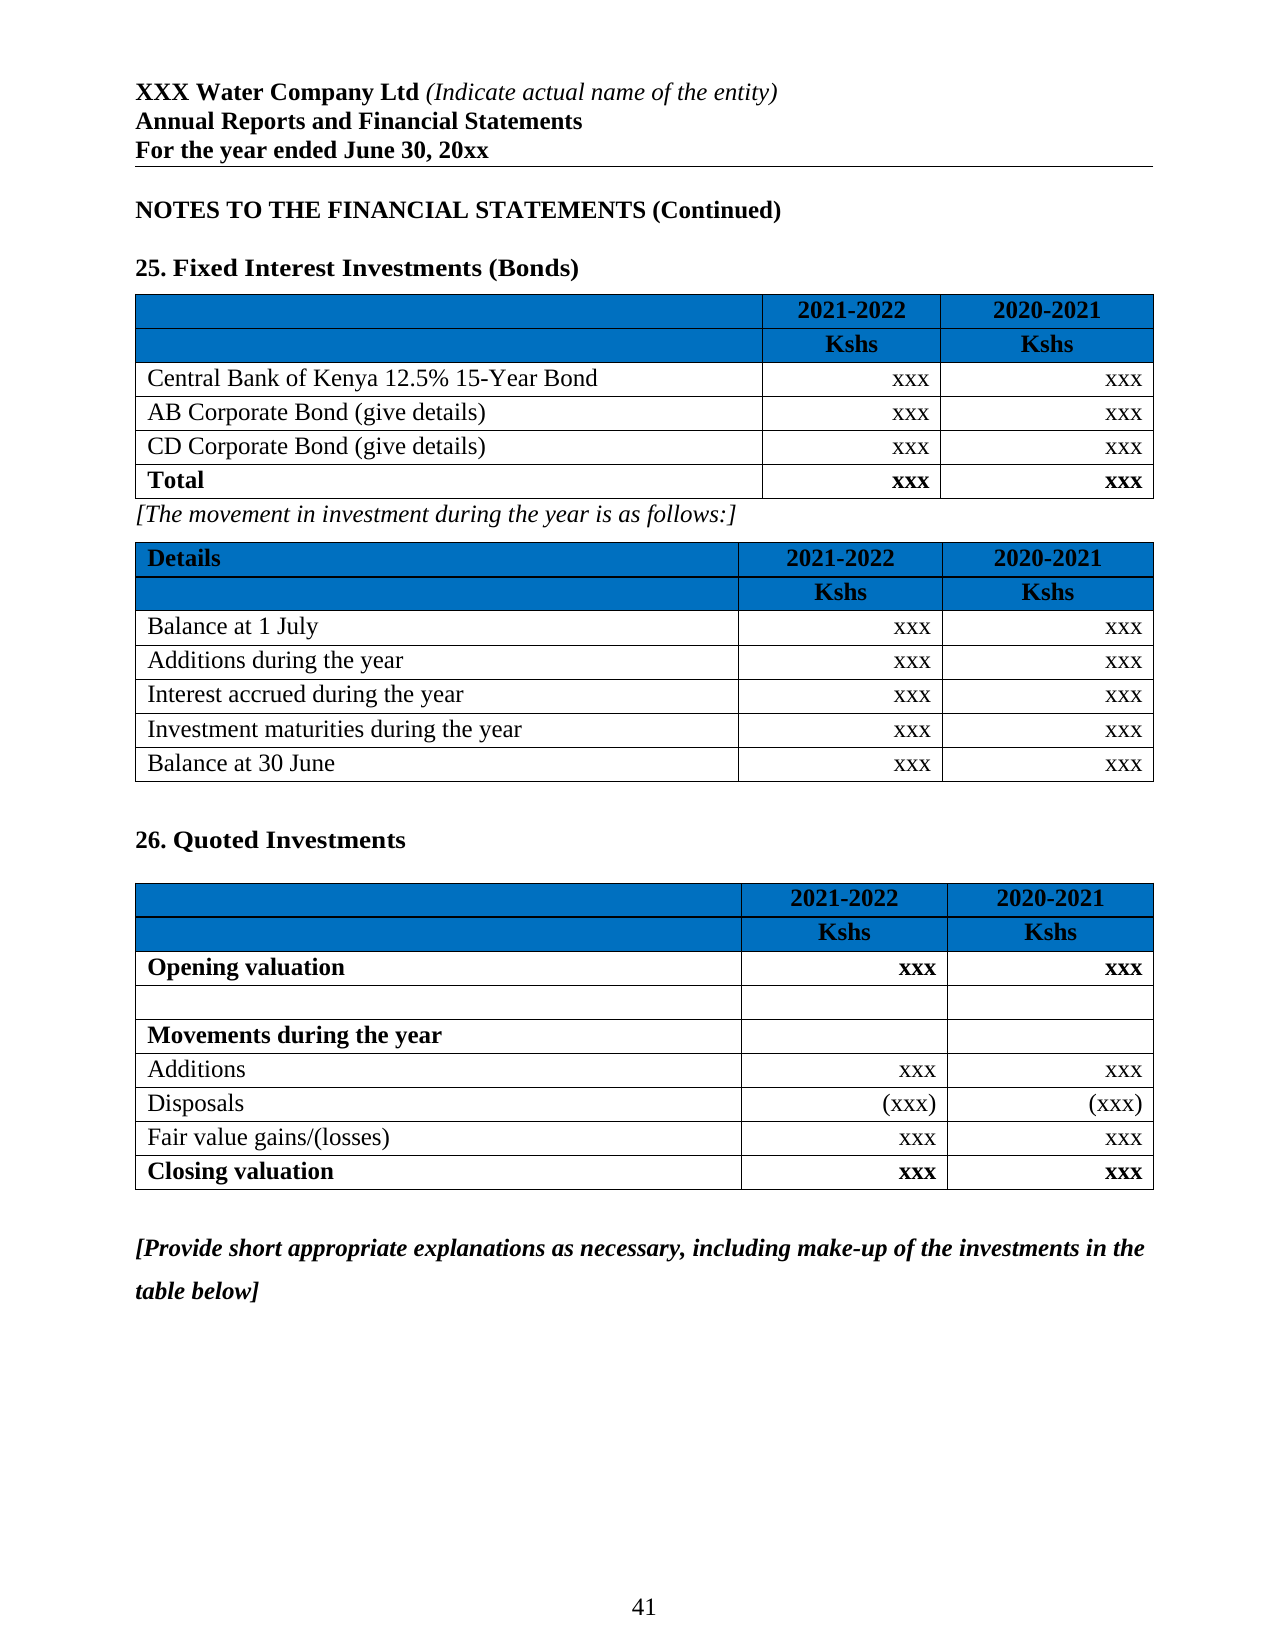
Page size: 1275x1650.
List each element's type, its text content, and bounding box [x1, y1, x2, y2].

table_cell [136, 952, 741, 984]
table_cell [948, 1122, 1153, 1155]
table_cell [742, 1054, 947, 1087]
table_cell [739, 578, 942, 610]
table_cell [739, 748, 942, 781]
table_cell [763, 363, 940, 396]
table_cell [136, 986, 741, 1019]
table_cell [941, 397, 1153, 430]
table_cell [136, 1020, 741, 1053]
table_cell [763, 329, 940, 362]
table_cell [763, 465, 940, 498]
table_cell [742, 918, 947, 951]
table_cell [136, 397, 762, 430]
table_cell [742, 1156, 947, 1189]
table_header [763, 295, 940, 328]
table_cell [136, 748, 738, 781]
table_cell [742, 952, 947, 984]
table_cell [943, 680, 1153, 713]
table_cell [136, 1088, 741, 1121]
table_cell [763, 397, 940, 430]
text [The movement in investment during the year is as follows:] [135, 499, 1153, 528]
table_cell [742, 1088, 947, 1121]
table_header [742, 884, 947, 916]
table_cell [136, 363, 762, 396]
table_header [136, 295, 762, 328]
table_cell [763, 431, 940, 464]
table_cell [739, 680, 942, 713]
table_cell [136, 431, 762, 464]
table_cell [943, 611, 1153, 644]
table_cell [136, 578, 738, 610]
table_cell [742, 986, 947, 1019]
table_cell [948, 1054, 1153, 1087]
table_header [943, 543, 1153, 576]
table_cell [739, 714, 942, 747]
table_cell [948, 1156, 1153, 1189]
text [Provide short appropriate explanations as necessary, including make-up of the investments in the table below] [135, 1233, 1153, 1305]
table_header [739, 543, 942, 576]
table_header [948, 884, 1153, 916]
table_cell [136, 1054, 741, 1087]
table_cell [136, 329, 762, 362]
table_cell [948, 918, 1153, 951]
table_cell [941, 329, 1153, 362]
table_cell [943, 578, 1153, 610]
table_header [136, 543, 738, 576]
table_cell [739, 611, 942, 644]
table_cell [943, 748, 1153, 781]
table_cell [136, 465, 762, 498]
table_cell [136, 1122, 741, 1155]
list Quoted Investments [135, 825, 1153, 854]
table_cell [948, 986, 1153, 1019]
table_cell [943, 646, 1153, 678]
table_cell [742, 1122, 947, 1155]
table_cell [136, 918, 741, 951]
text NOTES TO THE FINANCIAL STATEMENTS (Continued) [135, 196, 1153, 224]
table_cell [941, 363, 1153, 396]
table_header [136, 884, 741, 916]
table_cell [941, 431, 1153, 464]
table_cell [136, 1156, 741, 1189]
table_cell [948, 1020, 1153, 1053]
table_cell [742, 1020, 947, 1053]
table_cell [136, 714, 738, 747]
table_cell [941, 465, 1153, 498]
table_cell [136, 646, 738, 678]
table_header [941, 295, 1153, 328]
list Fixed Interest Investments (Bonds) [135, 253, 1153, 282]
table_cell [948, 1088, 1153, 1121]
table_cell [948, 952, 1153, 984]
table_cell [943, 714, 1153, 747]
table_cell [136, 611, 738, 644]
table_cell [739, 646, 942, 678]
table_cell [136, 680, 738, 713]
